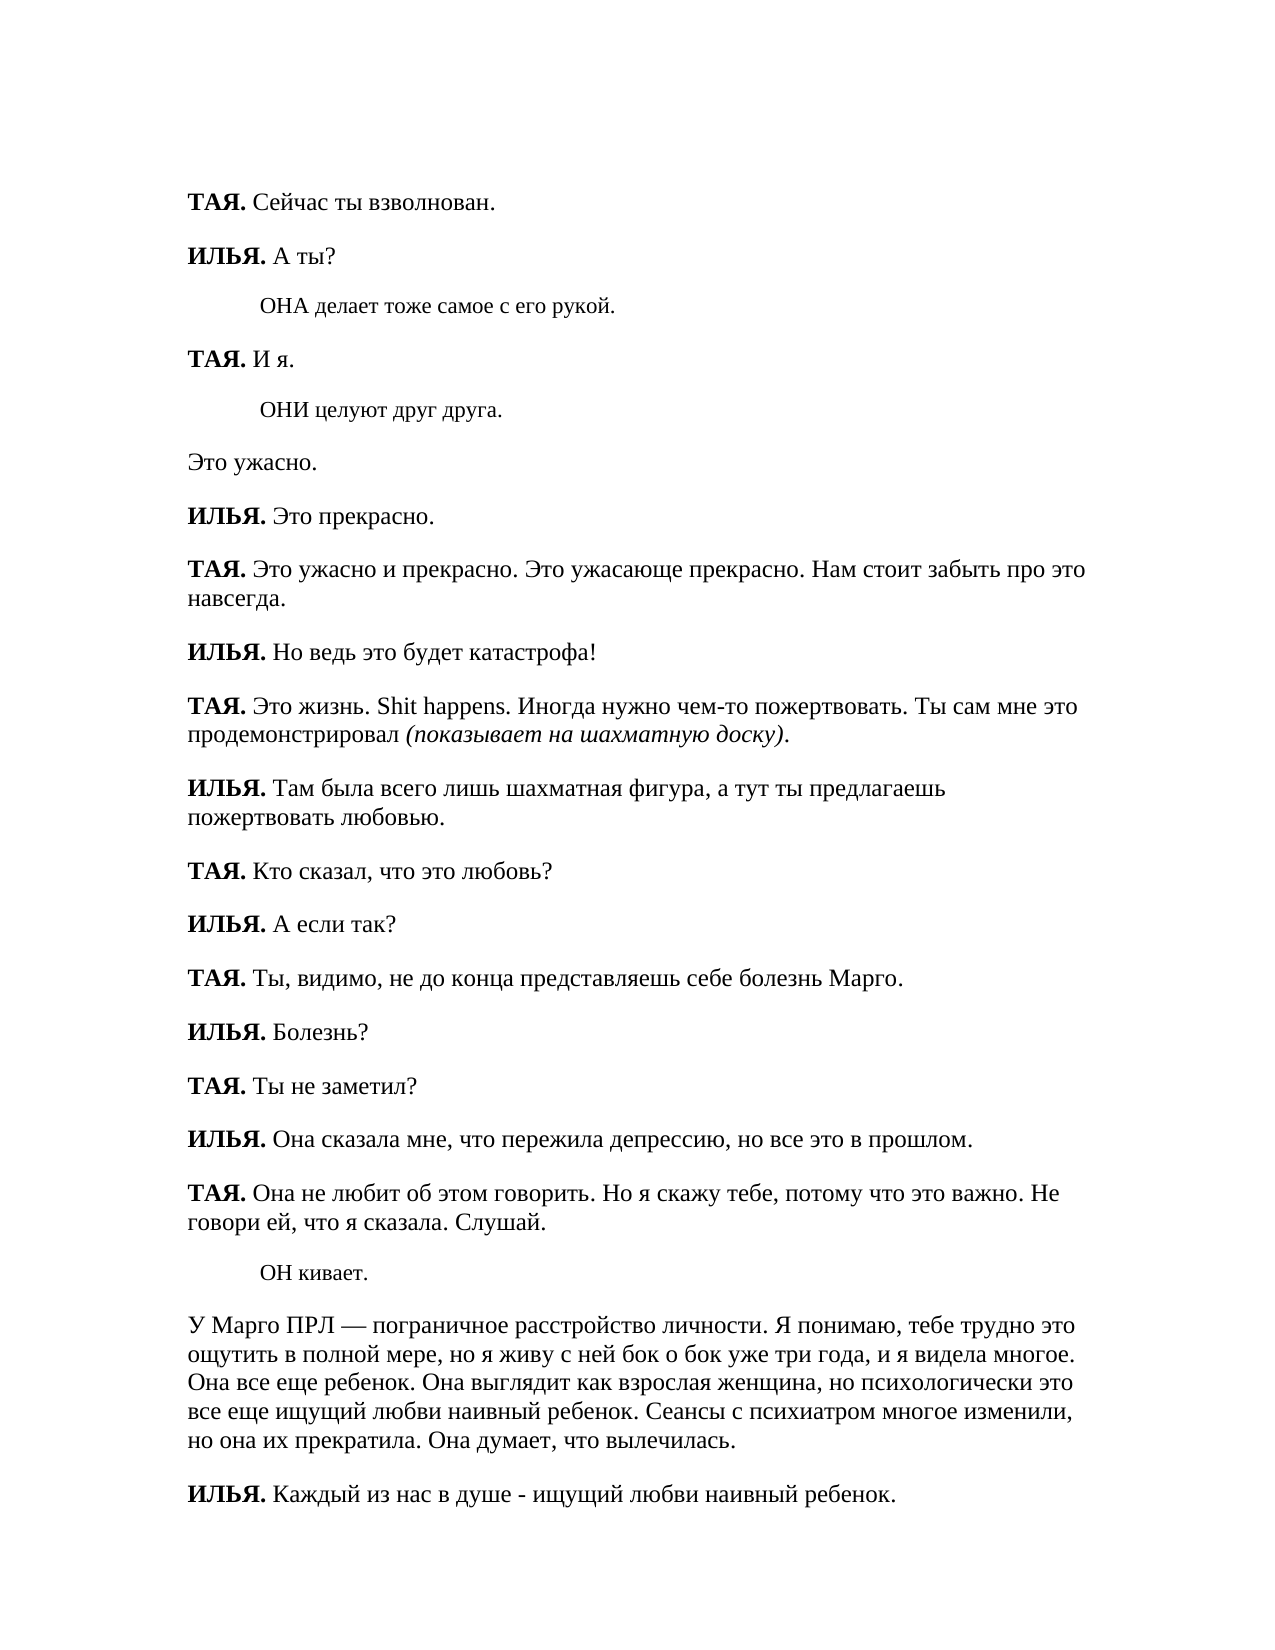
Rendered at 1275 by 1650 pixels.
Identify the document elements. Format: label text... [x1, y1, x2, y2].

text ТАЯ. Ты, видимо, не до конца представляешь себе болезнь Марго. [187, 963, 1088, 992]
text ИЛЬЯ. Каждый из нас в душе - ищущий любви наивный ребенок. [187, 1479, 1088, 1507]
text ИЛЬЯ. А если так? [187, 909, 1088, 938]
text ТАЯ. И я. [187, 344, 1088, 373]
text ТАЯ. Кто сказал, что это любовь? [187, 856, 1088, 884]
text ТАЯ. Она не любит об этом говорить. Но я скажу тебе, потому что это важно. Не говори ей, что я сказала. Слушай. [187, 1178, 1088, 1236]
text ТАЯ. Это жизнь. Shit happens. Иногда нужно чем-то пожертвовать. Ты сам мне это продемонстрировал (показывает на шахматную доску). [187, 691, 1088, 748]
text ИЛЬЯ. Это прекрасно. [187, 501, 1088, 529]
text ТАЯ. Сейчас ты взволнован. [187, 187, 1088, 216]
text ИЛЬЯ. Болезнь? [187, 1017, 1088, 1046]
text ОН кивает. [259, 1259, 1088, 1285]
text ТАЯ. Ты не заметил? [187, 1071, 1088, 1099]
text Это ужасно. [187, 447, 1088, 476]
text ОНИ целуют друг друга. [259, 396, 1088, 422]
text ИЛЬЯ. Она сказала мне, что пережила депрессию, но все это в прошлом. [187, 1124, 1088, 1153]
text ТАЯ. Это ужасно и прекрасно. Это ужасающе прекрасно. Нам стоит забыть про это навсегда. [187, 554, 1088, 612]
text ИЛЬЯ. Там была всего лишь шахматная фигура, а тут ты предлагаешь пожертвовать любовью. [187, 773, 1088, 831]
text ИЛЬЯ. А ты? [187, 241, 1088, 270]
text У Марго ПРЛ — пограничное расстройство личности. Я понимаю, тебе трудно это ощутить в полной мере, но я живу с ней бок о бок уже три года, и я видела многое. Она все еще ребенок. Она выглядит как взрослая женщина, но психологически это все еще ищущий любви наивный ребенок. Сеансы с психиатром многое изменили, но она их прекратила. Она думает, что вылечилась. [187, 1310, 1088, 1454]
text ОНА делает тоже самое с его рукой. [259, 293, 1088, 319]
text ИЛЬЯ. Но ведь это будет катастрофа! [187, 637, 1088, 666]
